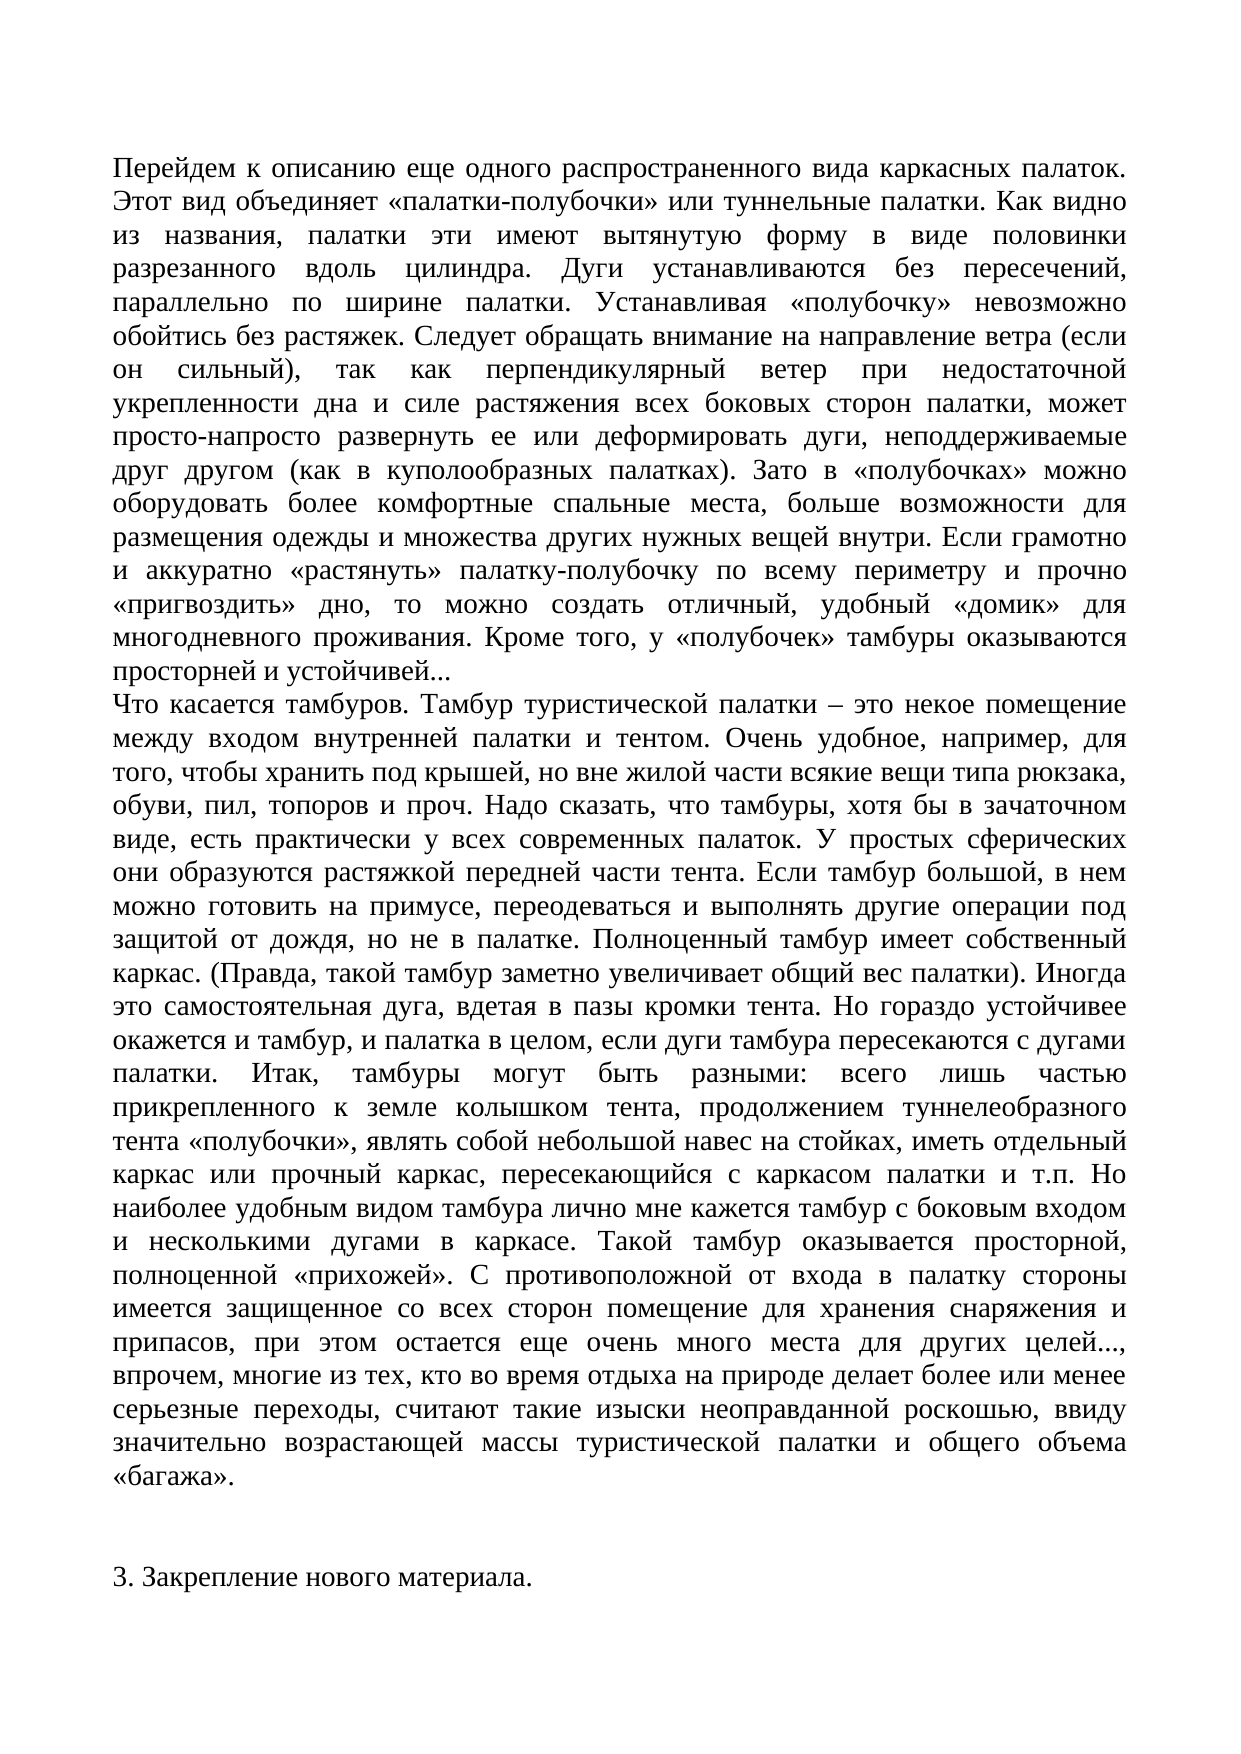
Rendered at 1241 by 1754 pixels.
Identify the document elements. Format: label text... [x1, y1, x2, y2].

text Перейдем к описанию еще одного распространенного вида каркасных палаток. Этот вид объединяет «палатки-полубочки» или туннельные палатки. Как видно из названия, палатки эти имеют вытянутую форму в виде половинки разрезанного вдоль цилиндра. Дуги устанавливаются без пересечений, параллельно по ширине палатки. Устанавливая «полубочку» невозможно обойтись без растяжек. Следует обращать внимание на направление ветра (если он сильный), так как перпендикулярный ветер при недостаточной укрепленности дна и силе растяжения всех боковых сторон палатки, может просто-напросто развернуть ее или деформировать дуги, неподдерживаемые друг другом (как в куполообразных палатках). Зато в «полубочках» можно оборудовать более комфортные спальные места, больше возможности для размещения одежды и множества других нужных вещей внутри. Если грамотно и аккуратно «растянуть» палатку-полубочку по всему периметру и прочно «пригвоздить» дно, то можно создать отличный, удобный «домик» для многодневного проживания. Кроме того, у «полубочек» тамбуры оказываются просторней и устойчивей... [112, 150, 1128, 687]
text Что касается тамбуров. Тамбур туристической палатки – это некое помещение между входом внутренней палатки и тентом. Очень удобное, например, для того, чтобы хранить под крышей, но вне жилой части всякие вещи типа рюкзака, обуви, пил, топоров и проч. Надо сказать, что тамбуры, хотя бы в зачаточном виде, есть практически у всех современных палаток. У простых сферических они образуются растяжкой передней части тента. Если тамбур большой, в нем можно готовить на примусе, переодеваться и выполнять другие операции под защитой от дождя, но не в палатке. Полноценный тамбур имеет собственный каркас. (Правда, такой тамбур заметно увеличивает общий вес палатки). Иногда это самостоятельная дуга, вдетая в пазы кромки тента. Но гораздо устойчивее окажется и тамбур, и палатка в целом, если дуги тамбура пересекаются с дугами палатки. Итак, тамбуры могут быть разными: всего лишь частью прикрепленного к земле колышком тента, продолжением туннелеобразного тента «полубочки», являть собой небольшой навес на стойках, иметь отдельный каркас или прочный каркас, пересекающийся с каркасом палатки и т.п. Но наиболее удобным видом тамбура лично мне кажется тамбур с боковым входом и несколькими дугами в каркасе. Такой тамбур оказывается просторной, полноценной «прихожей». С противоположной от входа в палатку стороны имеется защищенное со всех сторон помещение для хранения снаряжения и припасов, при этом остается еще очень много места для других целей..., впрочем, многие из тех, кто во время отдыха на природе делает более или менее серьезные переходы, считают такие изыски неоправданной роскошью, ввиду значительно возрастающей массы туристической палатки и общего объема «багажа». [112, 687, 1128, 1492]
text 3. Закрепление нового материала. [112, 1559, 1128, 1592]
